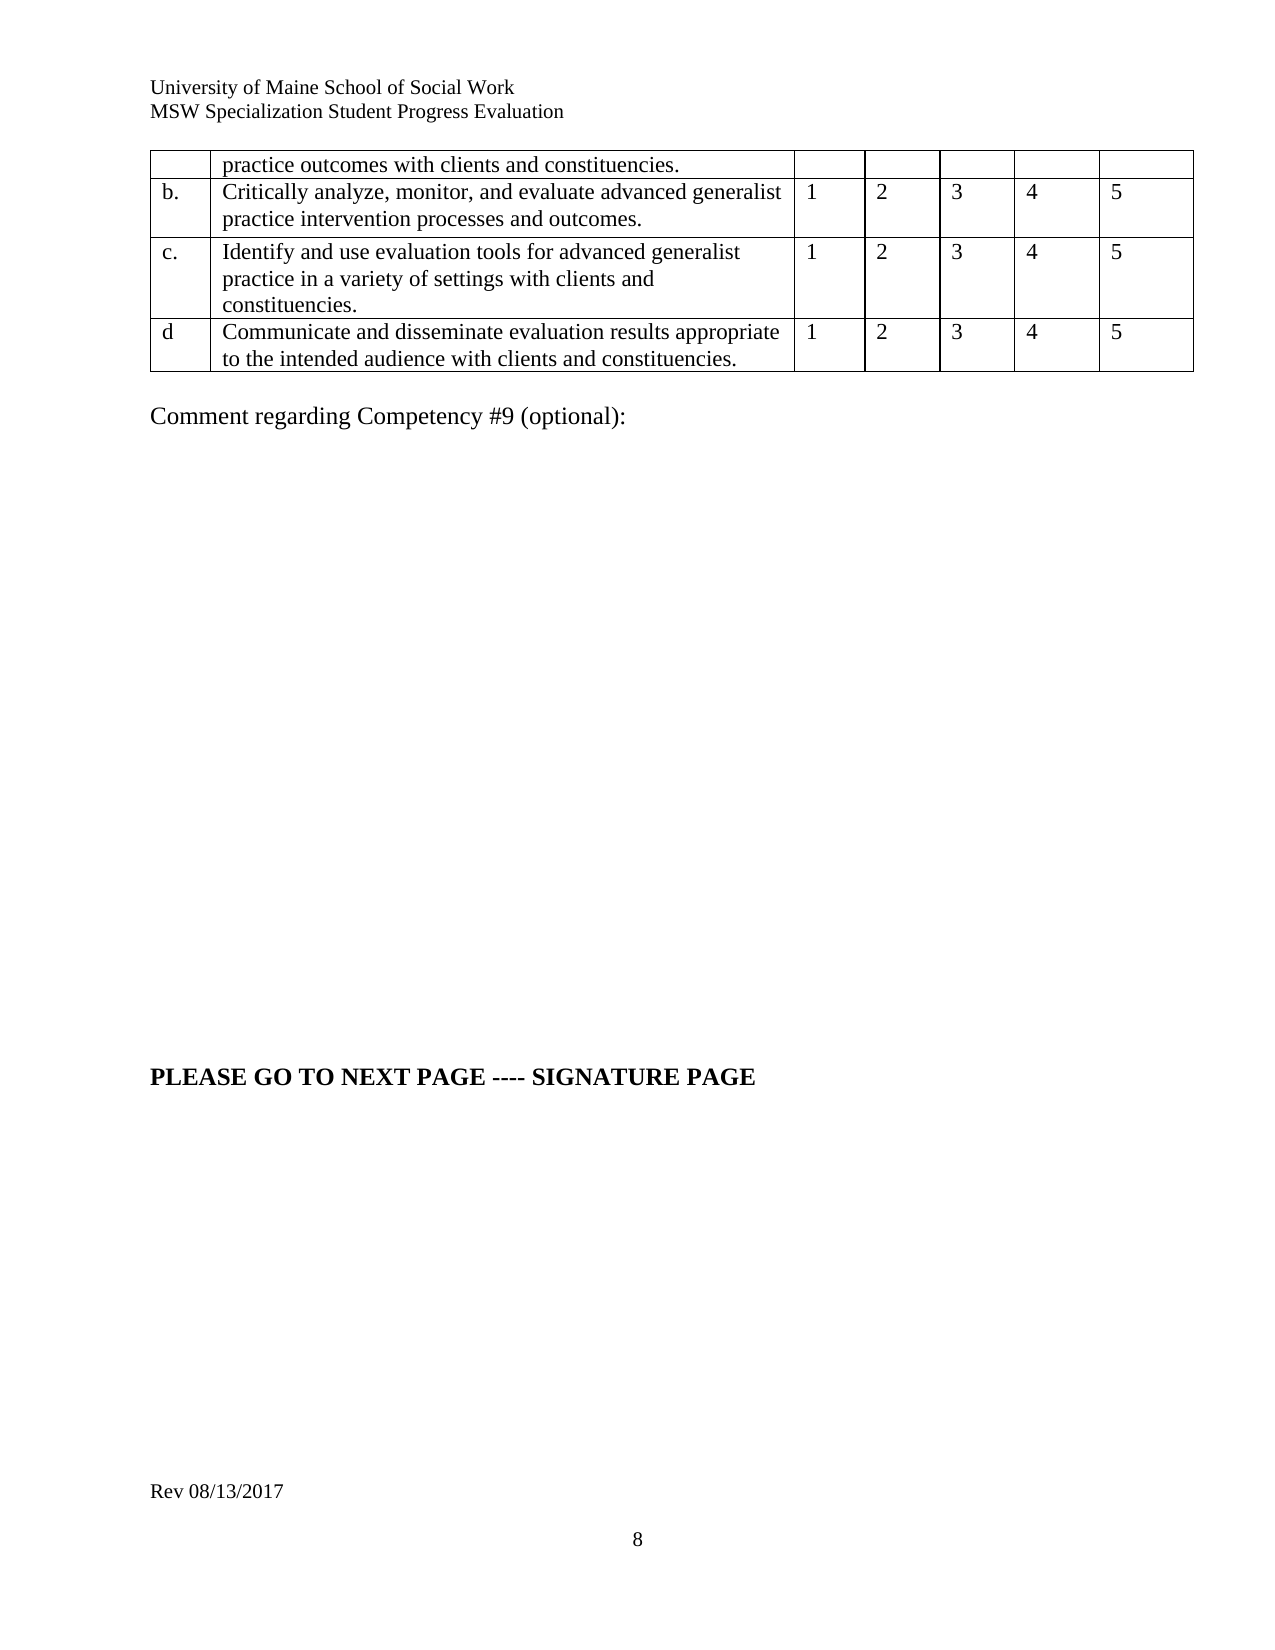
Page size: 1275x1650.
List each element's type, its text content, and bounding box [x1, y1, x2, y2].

table_cell 4 [1015, 151, 1099, 177]
table_cell 1 [795, 319, 864, 371]
table_cell 5 [1100, 179, 1193, 237]
text PLEASE GO TO NEXT PAGE ---- SIGNATURE PAGE [150, 1062, 1125, 1091]
table_cell 5 [1100, 319, 1193, 371]
table_cell 3 [941, 151, 1014, 177]
table_cell 5 [1100, 151, 1193, 177]
table_cell 1 [795, 238, 864, 317]
table_cell 1 [795, 179, 864, 237]
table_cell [211, 151, 794, 177]
table_cell 3 [941, 238, 1014, 317]
table_cell b. [151, 179, 210, 237]
table_cell 2 [866, 238, 939, 317]
table_cell Critically analyze, monitor, and evaluate advanced generalist practice intervention processes and outcomes. [211, 179, 794, 237]
table_cell 2 [866, 319, 939, 371]
table_cell 4 [1015, 238, 1099, 317]
table_cell 3 [941, 319, 1014, 371]
table_cell c. [151, 238, 210, 317]
table_cell 1 [795, 151, 864, 177]
table_cell a. [151, 151, 210, 177]
table_cell 4 [1015, 319, 1099, 371]
text Comment regarding Competency #9 (optional): [150, 401, 1125, 430]
table_cell 5 [1100, 238, 1193, 317]
table_cell Communicate and disseminate evaluation results appropriate to the intended audience with clients and constituencies. [211, 319, 794, 371]
table_cell 4 [1015, 179, 1099, 237]
table_cell 2 [866, 151, 939, 177]
table_cell d [151, 319, 210, 371]
table_cell 2 [866, 179, 939, 237]
table_cell Identify and use evaluation tools for advanced generalist practice in a variety of settings with clients and constituencies. [211, 238, 794, 317]
table_cell 3 [941, 179, 1014, 237]
